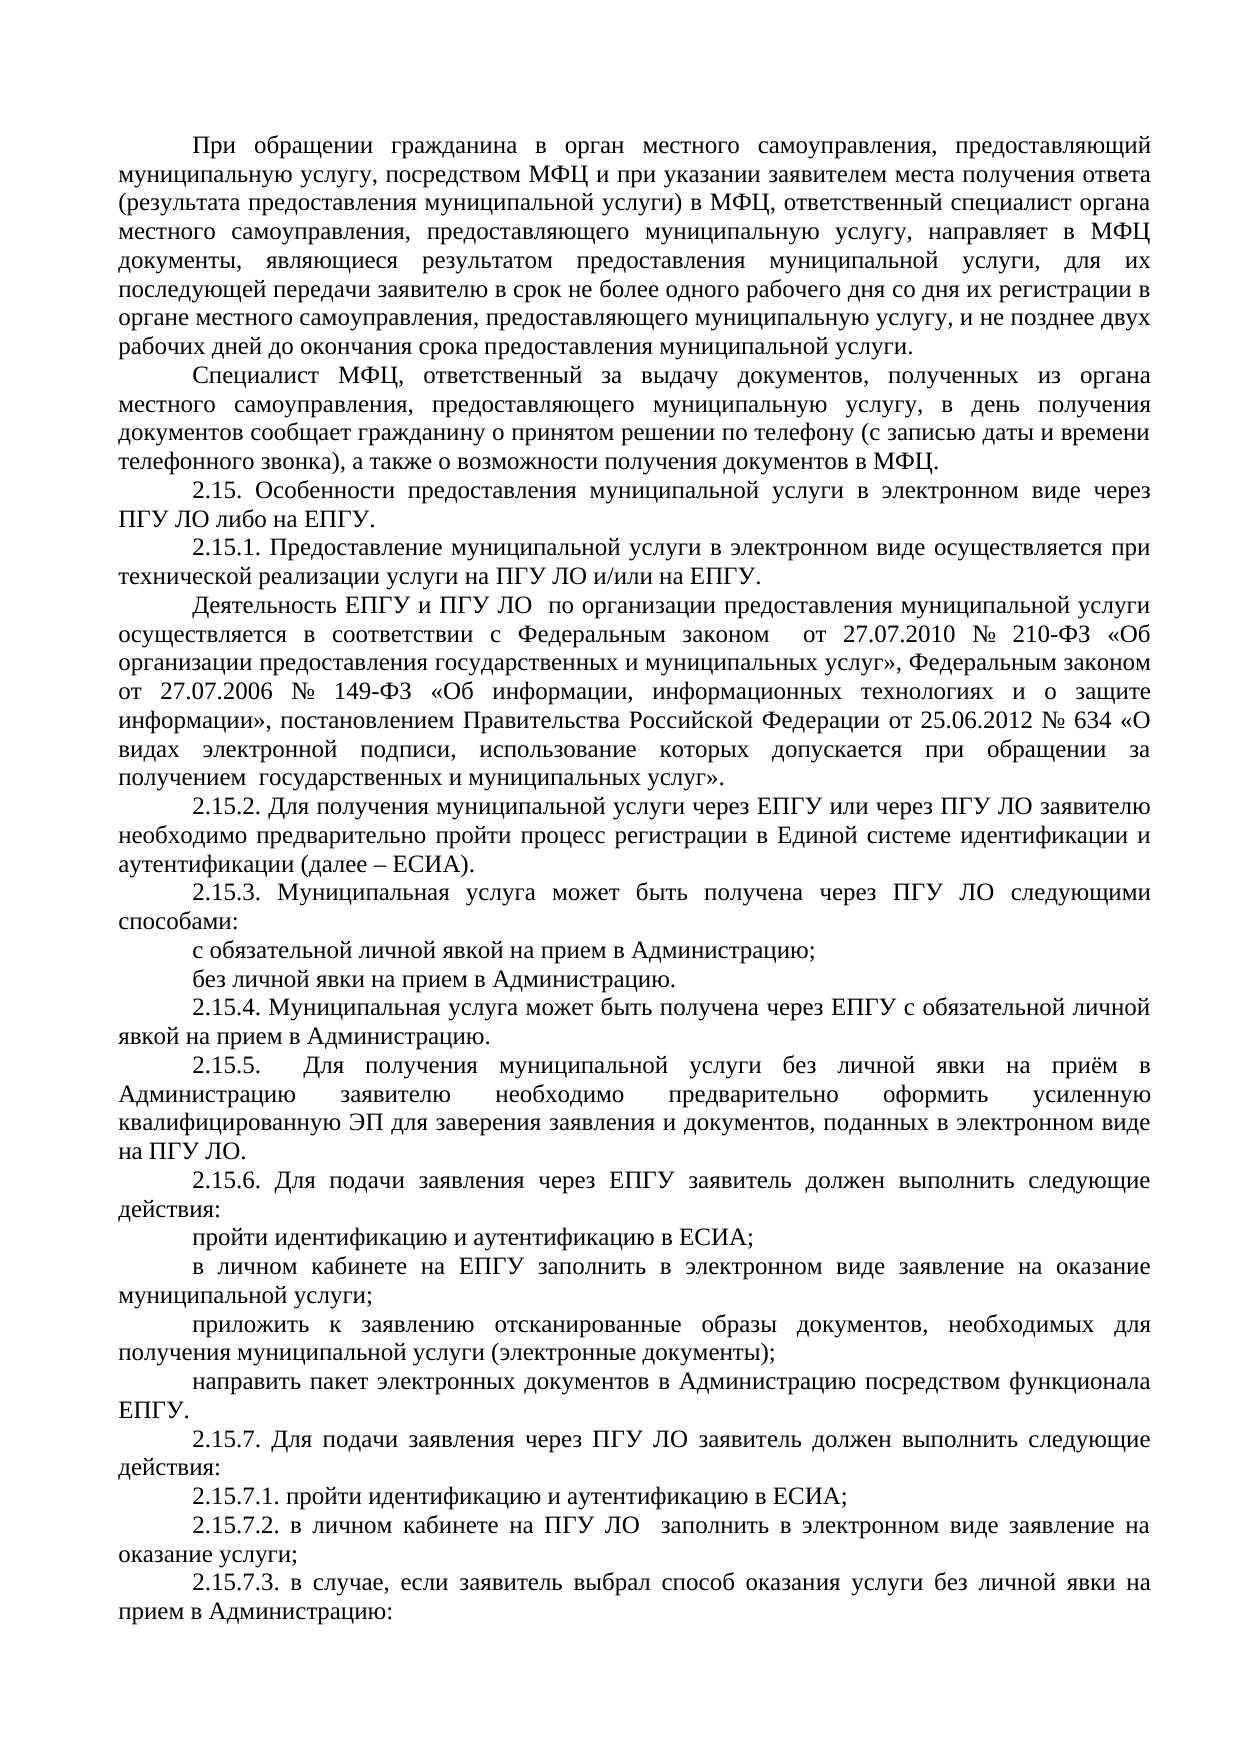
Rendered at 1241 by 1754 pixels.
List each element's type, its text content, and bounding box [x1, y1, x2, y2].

text 2.15.6. Для подачи заявления через ЕПГУ заявитель должен выполнить следующие действия: [118, 1165, 1152, 1222]
text приложить к заявлению отсканированные образы документов, необходимых для получения муниципальной услуги (электронные документы); [118, 1309, 1152, 1366]
text При обращении гражданина в орган местного самоуправления, предоставляющий муниципальную услугу, посредством МФЦ и при указании заявителем места получения ответа (результата предоставления муниципальной услуги) в МФЦ, ответственный специалист органа местного самоуправления, предоставляющего муниципальную услугу, направляет в МФЦ документы, являющиеся результатом предоставления муниципальной услуги, для их последующей передачи заявителю в срок не более одного рабочего дня со дня их регистрации в органе местного самоуправления, предоставляющего муниципальную услугу, и не позднее двух рабочих дней до окончания срока предоставления муниципальной услуги. [118, 130, 1152, 360]
text Деятельность ЕПГУ и ПГУ ЛО по организации предоставления муниципальной услуги осуществляется в соответствии с Федеральным законом от 27.07.2010 № 210-ФЗ «Об организации предоставления государственных и муниципальных услуг», Федеральным законом от 27.07.2006 № 149-ФЗ «Об информации, информационных технологиях и о защите информации», постановлением Правительства Российской Федерации от 25.06.2012 № 634 «О видах электронной подписи, использование которых допускается при обращении за получением государственных и муниципальных услуг». [118, 590, 1152, 791]
text пройти идентификацию и аутентификацию в ЕСИА; [118, 1222, 1152, 1251]
text 2.15.2. Для получения муниципальной услуги через ЕПГУ или через ПГУ ЛО заявителю необходимо предварительно пройти процесс регистрации в Единой системе идентификации и аутентификации (далее – ЕСИА). [118, 791, 1152, 877]
text направить пакет электронных документов в Администрацию посредством функционала ЕПГУ. [118, 1366, 1152, 1424]
text без личной явки на прием в Администрацию. [118, 964, 1152, 992]
text Специалист МФЦ, ответственный за выдачу документов, полученных из органа местного самоуправления, предоставляющего муниципальную услугу, в день получения документов сообщает гражданину о принятом решении по телефону (с записью даты и времени телефонного звонка), а также о возможности получения документов в МФЦ. [118, 360, 1152, 475]
text 2.15.7.1. пройти идентификацию и аутентификацию в ЕСИА; [118, 1481, 1152, 1510]
text 2.15.7.2. в личном кабинете на ПГУ ЛО заполнить в электронном виде заявление на оказание услуги; [118, 1510, 1152, 1567]
text 2.15. Особенности предоставления муниципальной услуги в электронном виде через ПГУ ЛО либо на ЕПГУ. [118, 475, 1152, 532]
text 2.15.1. Предоставление муниципальной услуги в электронном виде осуществляется при технической реализации услуги на ПГУ ЛО и/или на ЕПГУ. [118, 532, 1152, 590]
text 2.15.7. Для подачи заявления через ПГУ ЛО заявитель должен выполнить следующие действия: [118, 1424, 1152, 1481]
text с обязательной личной явкой на прием в Администрацию; [118, 935, 1152, 964]
text 2.15.7.3. в случае, если заявитель выбрал способ оказания услуги без личной явки на прием в Администрацию: [118, 1567, 1152, 1625]
text 2.15.3. Муниципальная услуга может быть получена через ПГУ ЛО следующими способами: [118, 877, 1152, 935]
text 2.15.4. Муниципальная услуга может быть получена через ЕПГУ с обязательной личной явкой на прием в Администрацию. [118, 992, 1152, 1050]
text в личном кабинете на ЕПГУ заполнить в электронном виде заявление на оказание муниципальной услуги; [118, 1251, 1152, 1309]
text 2.15.5. Для получения муниципальной услуги без личной явки на приём в Администрацию заявителю необходимо предварительно оформить усиленную квалифицированную ЭП для заверения заявления и документов, поданных в электронном виде на ПГУ ЛО. [118, 1050, 1152, 1165]
